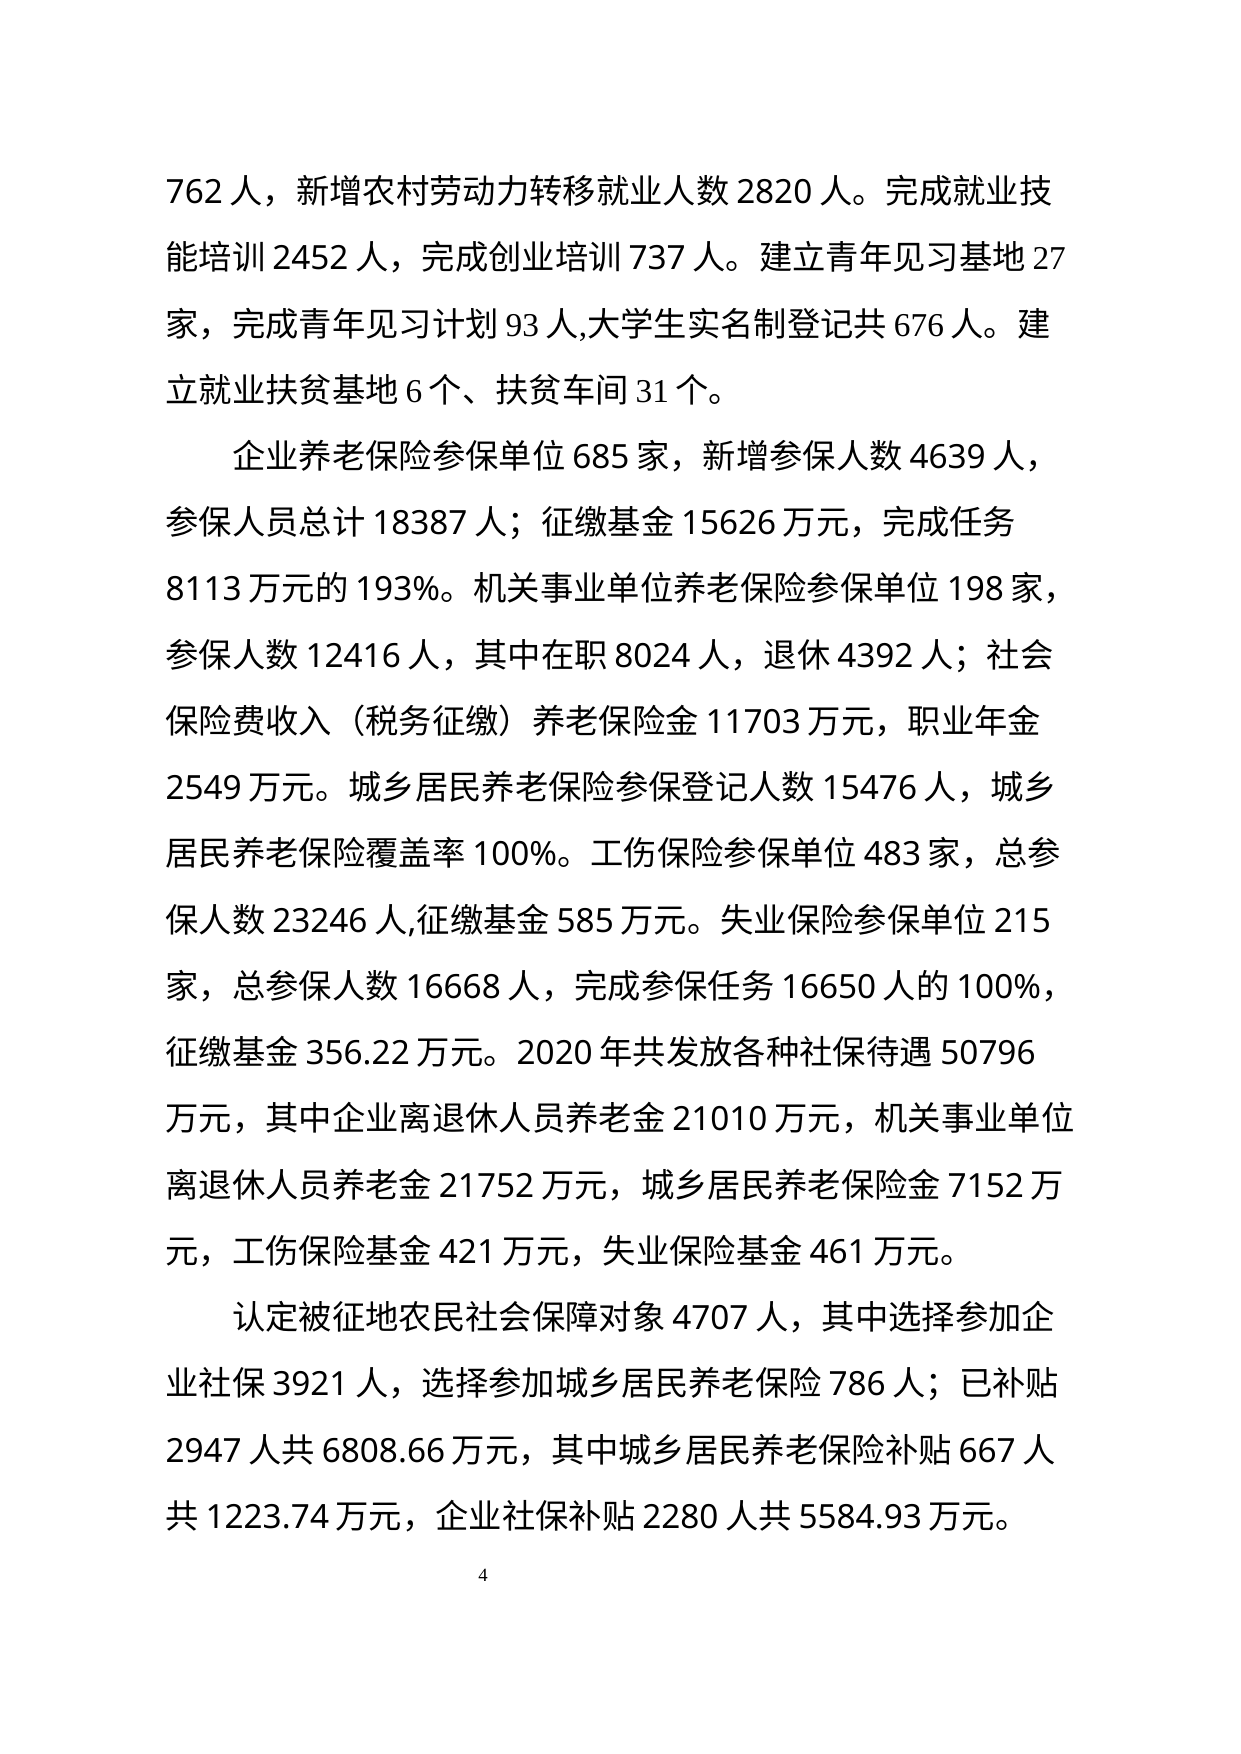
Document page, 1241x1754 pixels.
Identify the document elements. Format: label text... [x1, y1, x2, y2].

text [165, 156, 1075, 421]
text 认定被征地农民社会保障对象4707人，其中选择参加企业社保3921人，选择参加城乡居民养老保险786人；已补贴2947人共6808.66万元，其中城乡居民养老保险补贴667人共1223.74万元，企业社保补贴2280人共5584.93万元。 [165, 1282, 1075, 1547]
text 企业养老保险参保单位685家，新增参保人数4639人，参保人员总计18387人；征缴基金15626万元，完成任务8113万元的193%。机关事业单位养老保险参保单位198家，参保人数12416人，其中在职8024人，退休4392人；社会保险费收入（税务征缴）养老保险金11703万元，职业年金2549万元。城乡居民养老保险参保登记人数15476人，城乡居民养老保险覆盖率100%。工伤保险参保单位483家，总参保人数23246人,征缴基金585万元。失业保险参保单位215家，总参保人数16668人，完成参保任务16650人的100%，征缴基金356.22万元。2020年共发放各种社保待遇 50796万元，其中企业离退休人员养老金21010万元，机关事业单位离退休人员养老金21752万元，城乡居民养老保险金7152万元，工伤保险基金421万元，失业保险基金461万元。 [165, 421, 1075, 1282]
